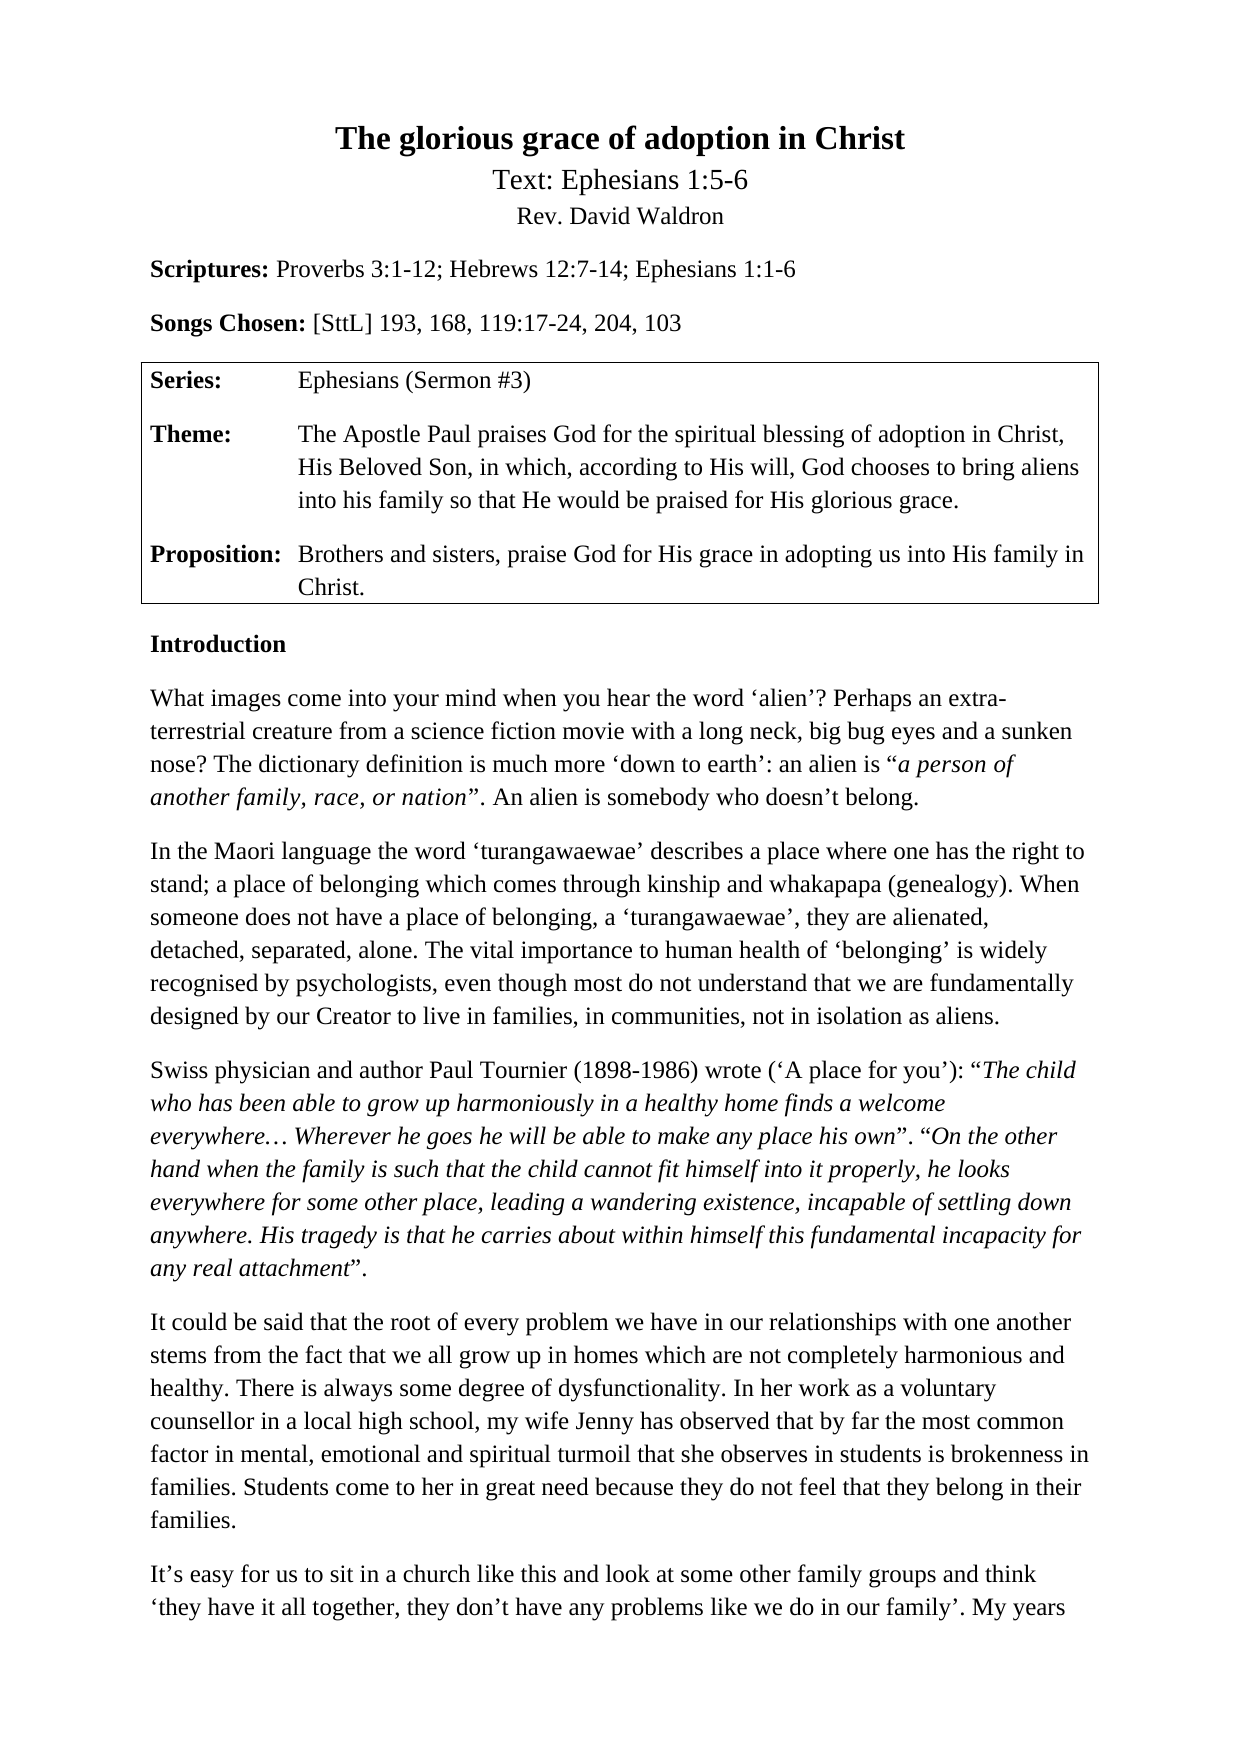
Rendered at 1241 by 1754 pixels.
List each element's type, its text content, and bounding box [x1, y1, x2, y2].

title Series: Ephesians (Sermon #3) [142, 363, 1098, 394]
text Scriptures: Proverbs 3:1-12; Hebrews 12:7-14; Ephesians 1:1-6 [150, 254, 1090, 283]
title Proposition: Brothers and sisters, praise God for His grace in adopting us into His family in Christ. [142, 536, 1098, 603]
text Introduction [150, 629, 1090, 658]
text In the Maori language the word ‘turangawaewae’ describes a place where one has the right to stand; a place of belonging which comes through kinship and whakapapa (genealogy). When someone does not have a place of belonging, a ‘turangawaewae’, they are alienated, detached, separated, alone. The vital importance to human health of ‘belonging’ is widely recognised by psychologists, even though most do not understand that we are fundamentally designed by our Creator to live in families, in communities, not in isolation as aliens. [150, 836, 1090, 1030]
title The glorious grace of adoption in Christ [150, 118, 1090, 156]
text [150, 1559, 1090, 1621]
title Theme: The Apostle Paul praises God for the spiritual blessing of adoption in Christ, His Beloved Son, in which, according to His will, God chooses to bring aliens into his family so that He would be praised for His glorious grace. [142, 416, 1098, 514]
text Songs Chosen: [SttL] 193, 168, 119:17-24, 204, 103 [150, 308, 1090, 337]
title Rev. David Waldron [150, 201, 1090, 229]
title Text: Ephesians 1:5-6 [150, 162, 1090, 196]
text What images come into your mind when you hear the word ‘alien’? Perhaps an extra-terrestrial creature from a science fiction movie with a long neck, big bug eyes and a sunken nose? The dictionary definition is much more ‘down to earth’: an alien is “a person of another family, race, or nation”. An alien is somebody who doesn’t belong. [150, 683, 1090, 811]
text It could be said that the root of every problem we have in our relationships with one another stems from the fact that we all grow up in homes which are not completely harmonious and healthy. There is always some degree of dysfunctionality. In her work as a voluntary counsellor in a local high school, my wife Jenny has observed that by far the most common factor in mental, emotional and spiritual turmoil that she observes in students is brokenness in families. Students come to her in great need because they do not feel that they belong in their families. [150, 1307, 1090, 1534]
text Swiss physician and author Paul Tournier (1898-1986) wrote (‘A place for you’): “The child who has been able to grow up harmoniously in a healthy home finds a welcome everywhere… Wherever he goes he will be able to make any place his own”. “On the other hand when the family is such that the child cannot fit himself into it properly, he looks everywhere for some other place, leading a wandering existence, incapable of settling down anywhere. His tragedy is that he carries about within himself this fundamental incapacity for any real attachment”. [150, 1055, 1090, 1282]
